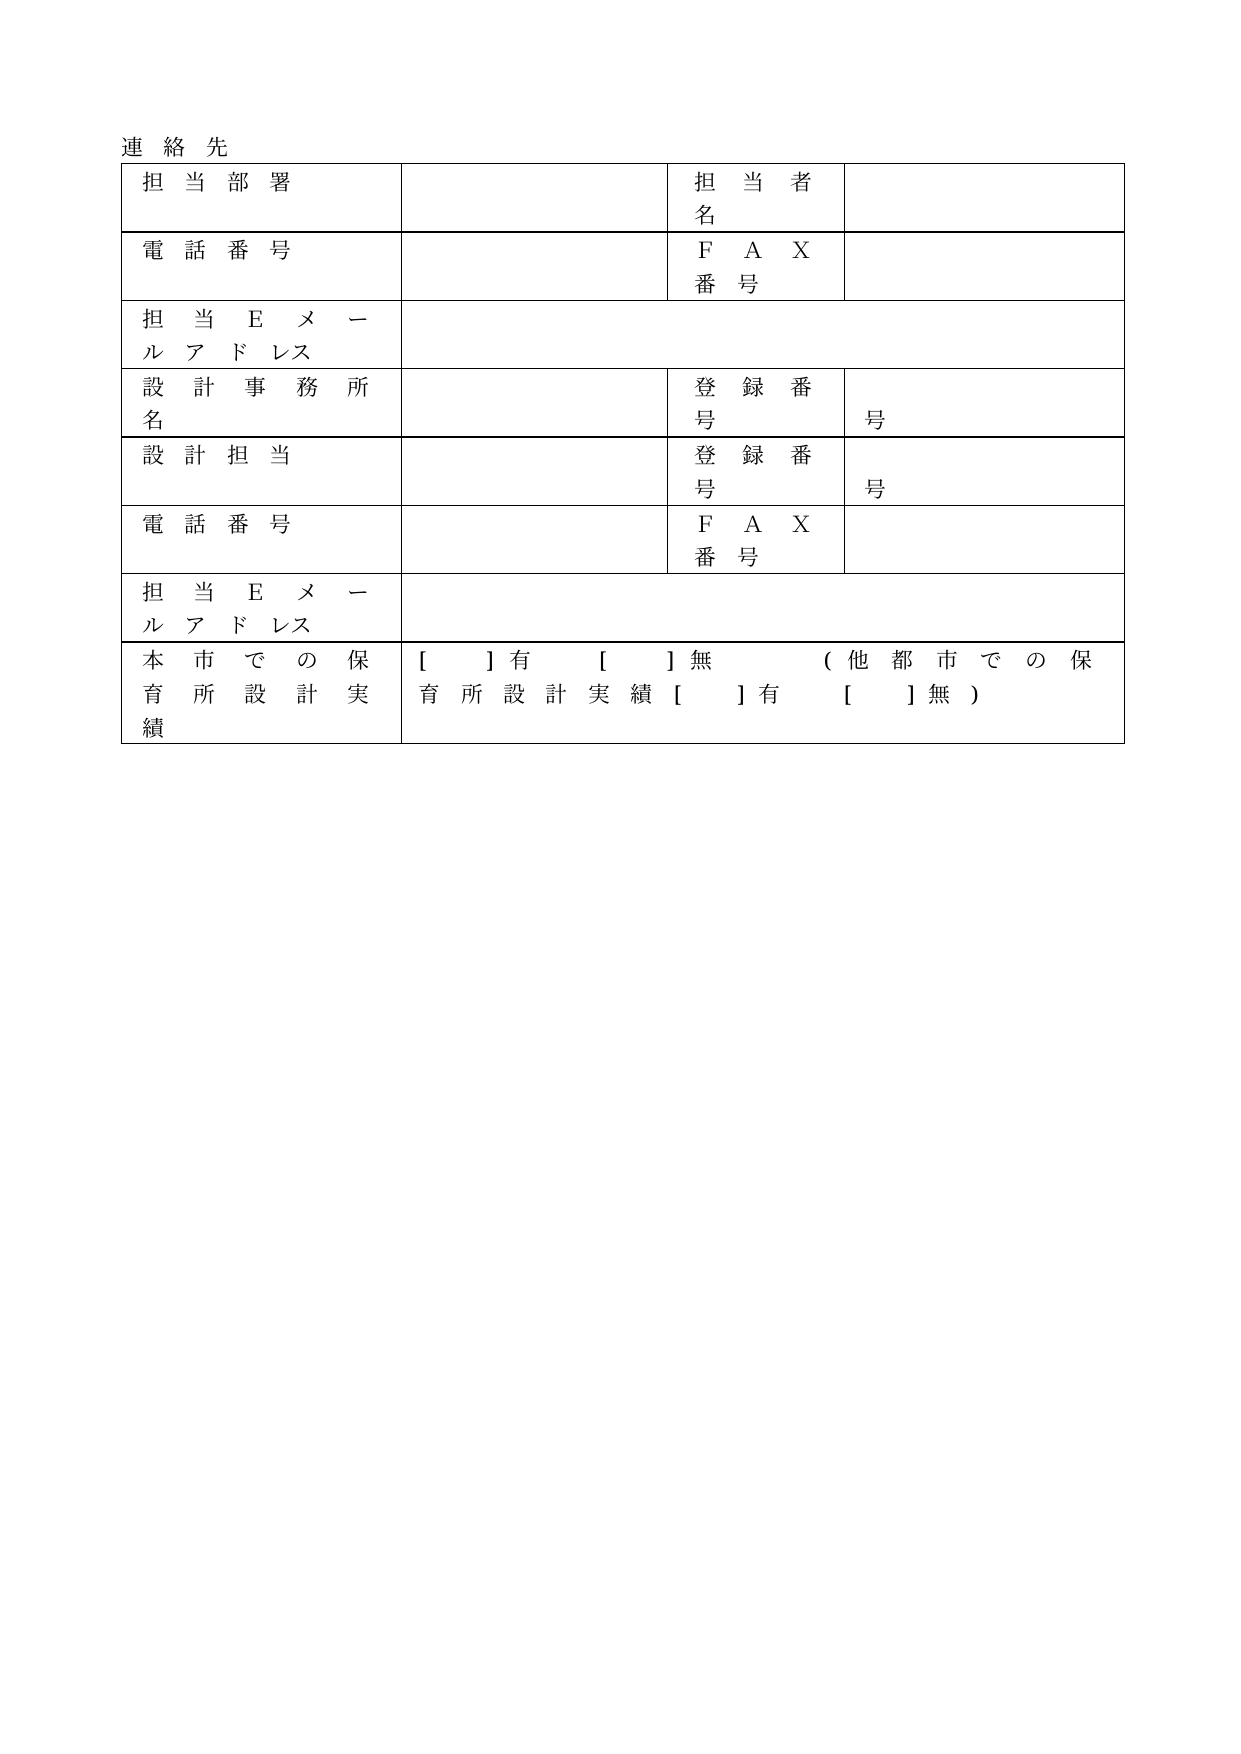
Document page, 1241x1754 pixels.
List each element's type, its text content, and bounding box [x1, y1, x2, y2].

table_cell [845, 506, 1124, 573]
table_header [845, 164, 1124, 231]
table_cell [845, 233, 1124, 300]
table_cell [402, 233, 667, 300]
table_cell 担当Ｅメールアドレス [122, 301, 401, 368]
table_header [402, 164, 667, 231]
table_cell [402, 301, 1124, 368]
table_cell 登録番号 [668, 438, 844, 505]
table_cell 号 [845, 369, 1124, 436]
table_cell 電話番号 [122, 233, 401, 300]
text 連絡先 [121, 129, 1119, 163]
table_cell [402, 438, 667, 505]
table_cell 電話番号 [122, 506, 401, 573]
table_header 担当者名 [668, 164, 844, 231]
table_cell 設計担当 [122, 438, 401, 505]
table_cell [402, 369, 667, 436]
table_cell 担当Ｅメールアドレス [122, 574, 401, 641]
table_cell ＦＡＸ番号 [668, 506, 844, 573]
table_cell [402, 506, 667, 573]
table_cell 本市での保育所設計実績 [122, 643, 401, 743]
table_cell 登録番号 [668, 369, 844, 436]
table_cell 設計事務所名 [122, 369, 401, 436]
table_cell ＦＡＸ番号 [668, 233, 844, 300]
table_cell [ ]有 [ ]無 (他都市での保育所設計実績[ ]有 [ ]無) [402, 643, 1124, 743]
table_cell 号 [845, 438, 1124, 505]
table_header 担当部署 [122, 164, 401, 231]
table_cell [402, 574, 1124, 641]
